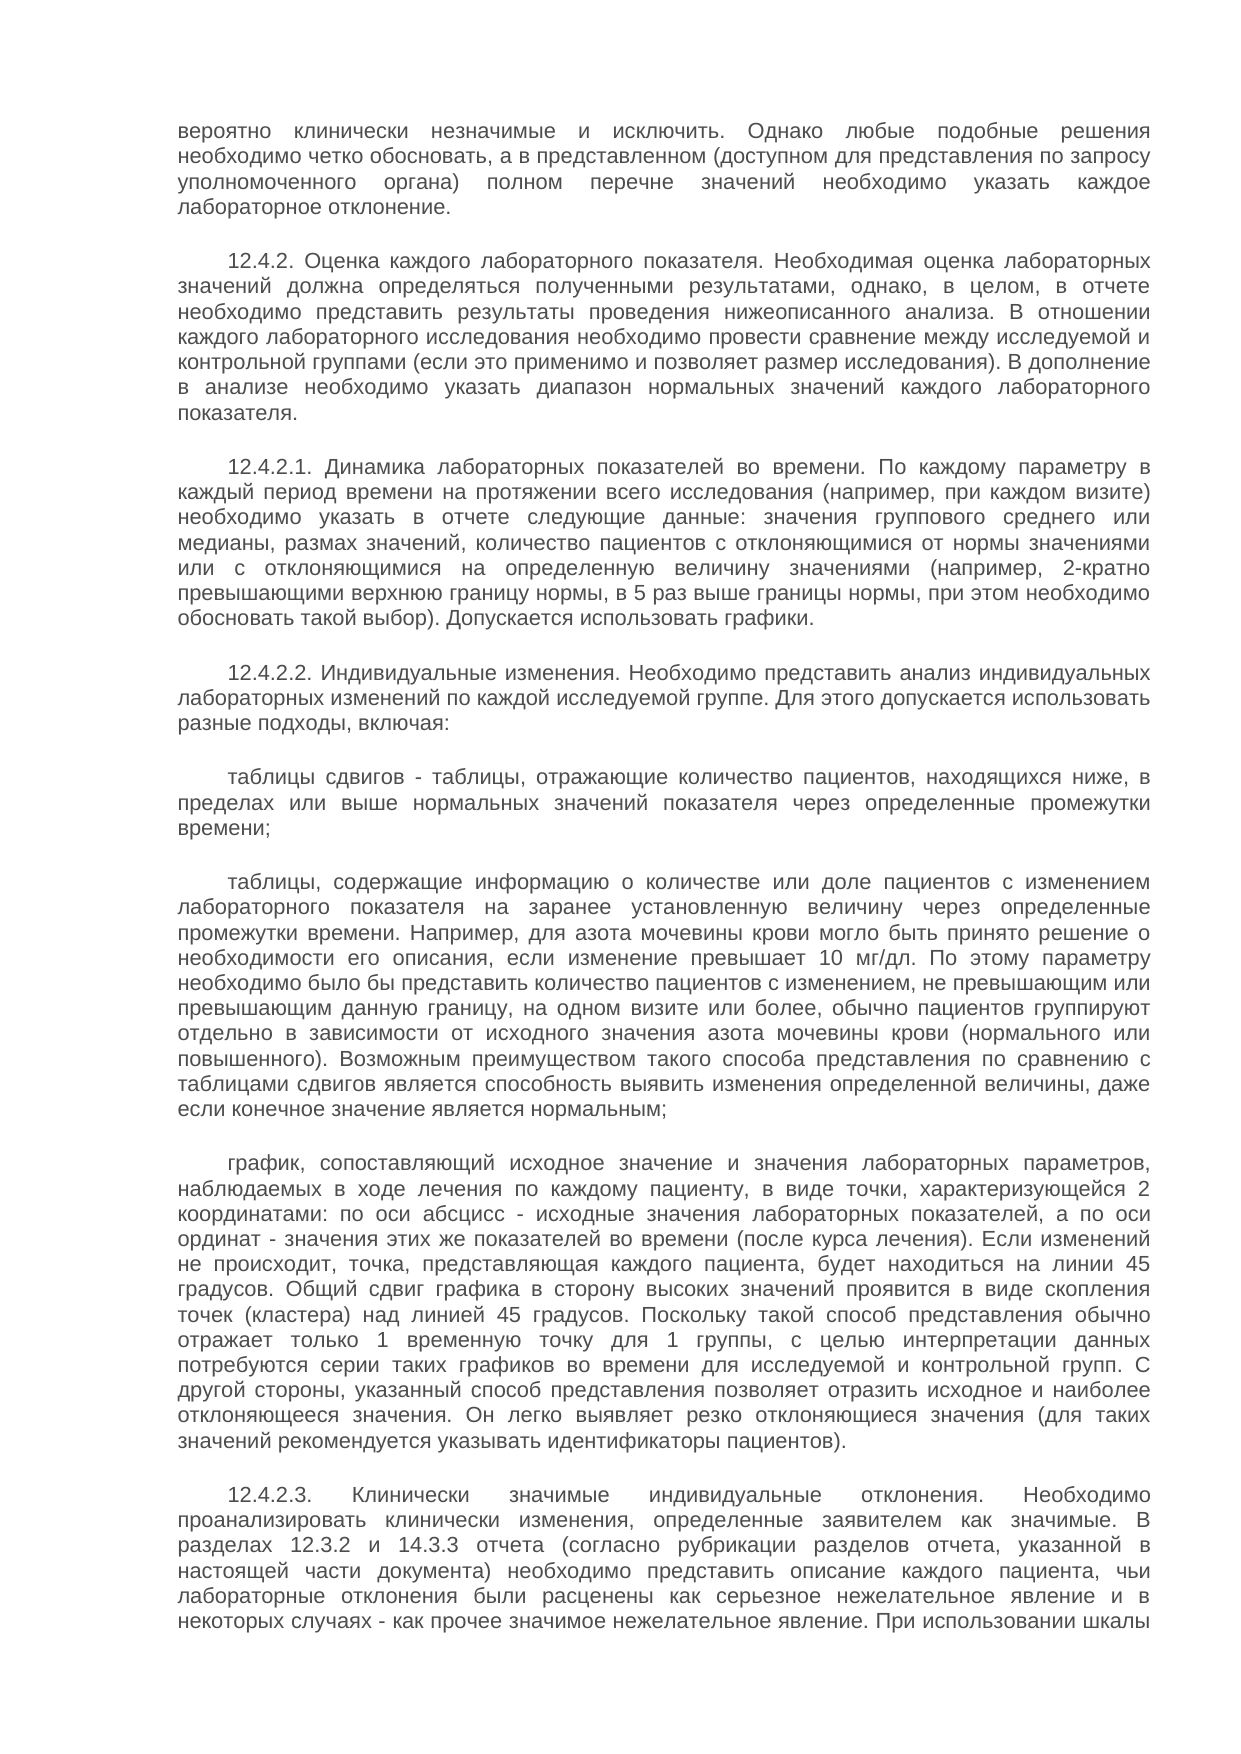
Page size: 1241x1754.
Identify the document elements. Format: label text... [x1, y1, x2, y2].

text 12.4.2. Оценка каждого лабораторного показателя. Необходимая оценка лабораторных значений должна определяться полученными результатами, однако, в целом, в отчете необходимо представить результаты проведения нижеописанного анализа. В отношении каждого лабораторного исследования необходимо провести сравнение между исследуемой и контрольной группами (если это применимо и позволяет размер исследования). В дополнение в анализе необходимо указать диапазон нормальных значений каждого лабораторного показателя. [177, 248, 1152, 424]
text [177, 1482, 1152, 1633]
text таблицы сдвигов - таблицы, отражающие количество пациентов, находящихся ниже, в пределах или выше нормальных значений показателя через определенные промежутки времени; [177, 764, 1152, 840]
text 12.4.2.2. Индивидуальные изменения. Необходимо представить анализ индивидуальных лабораторных изменений по каждой исследуемой группе. Для этого допускается использовать разные подходы, включая: [177, 659, 1152, 735]
text график, сопоставляющий исходное значение и значения лабораторных параметров, наблюдаемых в ходе лечения по каждому пациенту, в виде точки, характеризующейся 2 координатами: по оси абсцисс - исходные значения лабораторных показателей, а по оси ординат - значения этих же показателей во времени (после курса лечения). Если изменений не происходит, точка, представляющая каждого пациента, будет находиться на линии 45 градусов. Общий сдвиг графика в сторону высоких значений проявится в виде скопления точек (кластера) над линией 45 градусов. Поскольку такой способ представления обычно отражает только 1 временную точку для 1 группы, с целью интерпретации данных потребуются серии таких графиков во времени для исследуемой и контрольной групп. С другой стороны, указанный способ представления позволяет отразить исходное и наиболее отклоняющееся значения. Он легко выявляет резко отклоняющиеся значения (для таких значений рекомендуется указывать идентификаторы пациентов). [177, 1150, 1152, 1453]
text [177, 118, 1152, 219]
text таблицы, содержащие информацию о количестве или доле пациентов с изменением лабораторного показателя на заранее установленную величину через определенные промежутки времени. Например, для азота мочевины крови могло быть принято решение о необходимости его описания, если изменение превышает 10 мг/дл. По этому параметру необходимо было бы представить количество пациентов с изменением, не превышающим или превышающим данную границу, на одном визите или более, обычно пациентов группируют отдельно в зависимости от исходного значения азота мочевины крови (нормального или повышенного). Возможным преимуществом такого способа представления по сравнению с таблицами сдвигов является способность выявить изменения определенной величины, даже если конечное значение является нормальным; [177, 869, 1152, 1121]
text 12.4.2.1. Динамика лабораторных показателей во времени. По каждому параметру в каждый период времени на протяжении всего исследования (например, при каждом визите) необходимо указать в отчете следующие данные: значения группового среднего или медианы, размах значений, количество пациентов с отклоняющимися от нормы значениями или с отклоняющимися на определенную величину значениями (например, 2-кратно превышающими верхнюю границу нормы, в 5 раз выше границы нормы, при этом необходимо обосновать такой выбор). Допускается использовать графики. [177, 454, 1152, 630]
